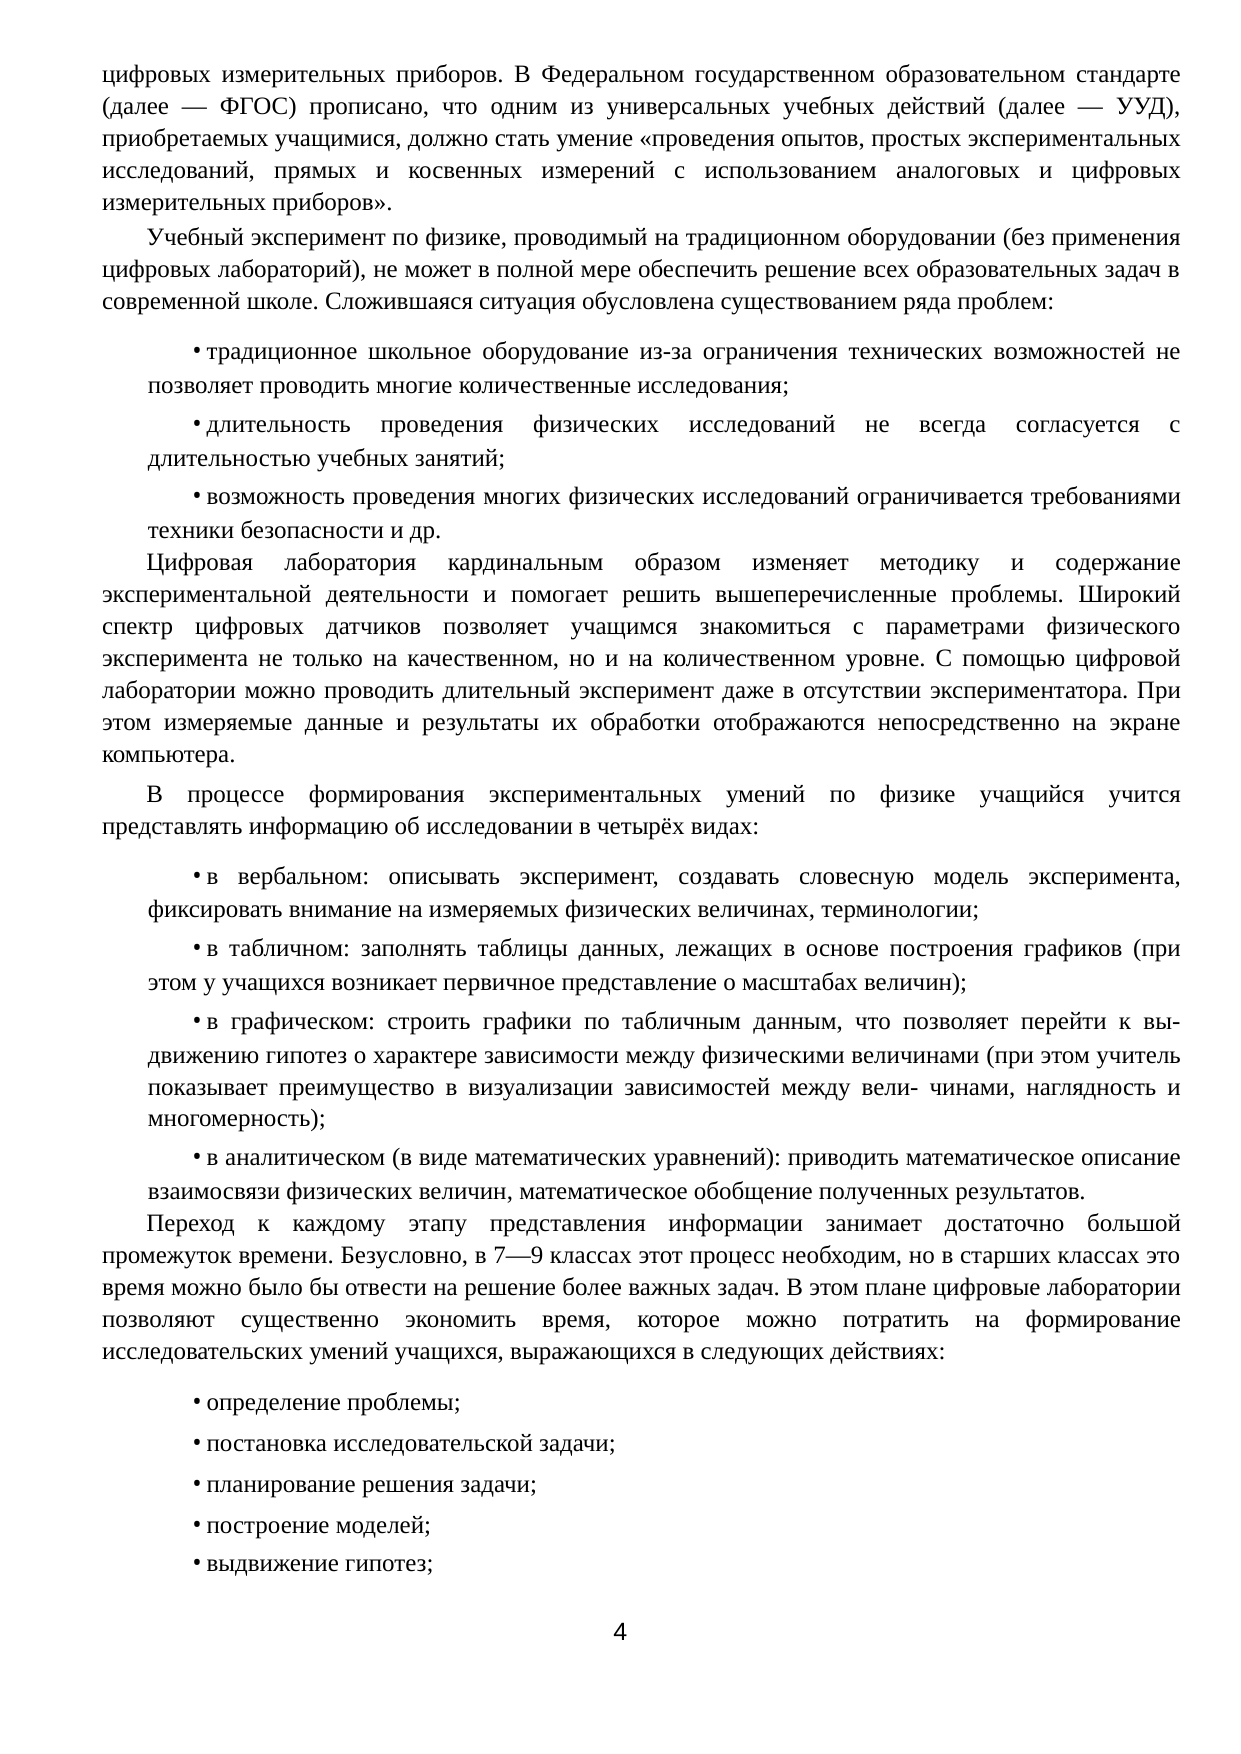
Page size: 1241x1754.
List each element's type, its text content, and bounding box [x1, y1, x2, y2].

text Учебный эксперимент по физике, проводимый на традиционном оборудовании (без применения цифровых лабораторий), не может в полной мере обеспечить решение всех образовательных задач в современной школе. Сложившаяся ситуация обусловлена существованием ряда проблем: [102, 222, 1182, 315]
list в графическом: строить графики по табличным данным, что позволяет перейти к вы- движению гипотез о характере зависимости между физическими величинами (при этом учитель показывает преимущество в визуализации зависимостей между вели- чинами, наглядность и многомерность); [148, 1003, 1182, 1132]
list планирование решения задачи; [148, 1466, 1182, 1500]
text В процессе формирования экспериментальных умений по физике учащийся учится представлять информацию об исследовании в четырёх видах: [102, 779, 1182, 840]
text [102, 59, 1182, 216]
list возможность проведения многих физических исследований ограничивается требованиями техники безопасности и др. [148, 478, 1182, 544]
list длительность проведения физических исследований не всегда согласуется с длительностью учебных занятий; [148, 405, 1182, 471]
list построение моделей; [148, 1507, 1182, 1541]
list выдвижение гипотез; [148, 1545, 1182, 1579]
list постановка исследовательской задачи; [148, 1424, 1182, 1458]
list в вербальном: описывать эксперимент, создавать словесную модель эксперимента, фиксировать внимание на измеряемых физических величинах, терминологии; [148, 857, 1182, 923]
list в табличном: заполнять таблицы данных, лежащих в основе построения графиков (при этом у учащихся возникает первичное представление о масштабах величин); [148, 930, 1182, 996]
list в аналитическом (в виде математических уравнений): приводить математическое описание взаимосвязи физических величин, математическое обобщение полученных результатов. [148, 1139, 1182, 1205]
text Цифровая лаборатория кардинальным образом изменяет методику и содержание экспериментальной деятельности и помогает решить вышеперечисленные проблемы. Широкий спектр цифровых датчиков позволяет учащимся знакомиться с параметрами физического эксперимента не только на качественном, но и на количественном уровне. С помощью цифровой лаборатории можно проводить длительный эксперимент даже в отсутствии экспериментатора. При этом измеряемые данные и результаты их обработки отображаются непосредственно на экране компьютера. [102, 547, 1182, 767]
list определение проблемы; [148, 1383, 1182, 1417]
list традиционное школьное оборудование из-за ограничения технических возможностей не позволяет проводить многие количественные исследования; [148, 333, 1182, 399]
text Переход к каждому этапу представления информации занимает достаточно большой промежуток времени. Безусловно, в 7—9 классах этот процесс необходим, но в старших классах это время можно было бы отвести на решение более важных задач. В этом плане цифровые лаборатории позволяют существенно экономить время, которое можно потратить на формирование исследовательских умений учащихся, выражающихся в следующих действиях: [102, 1208, 1182, 1364]
